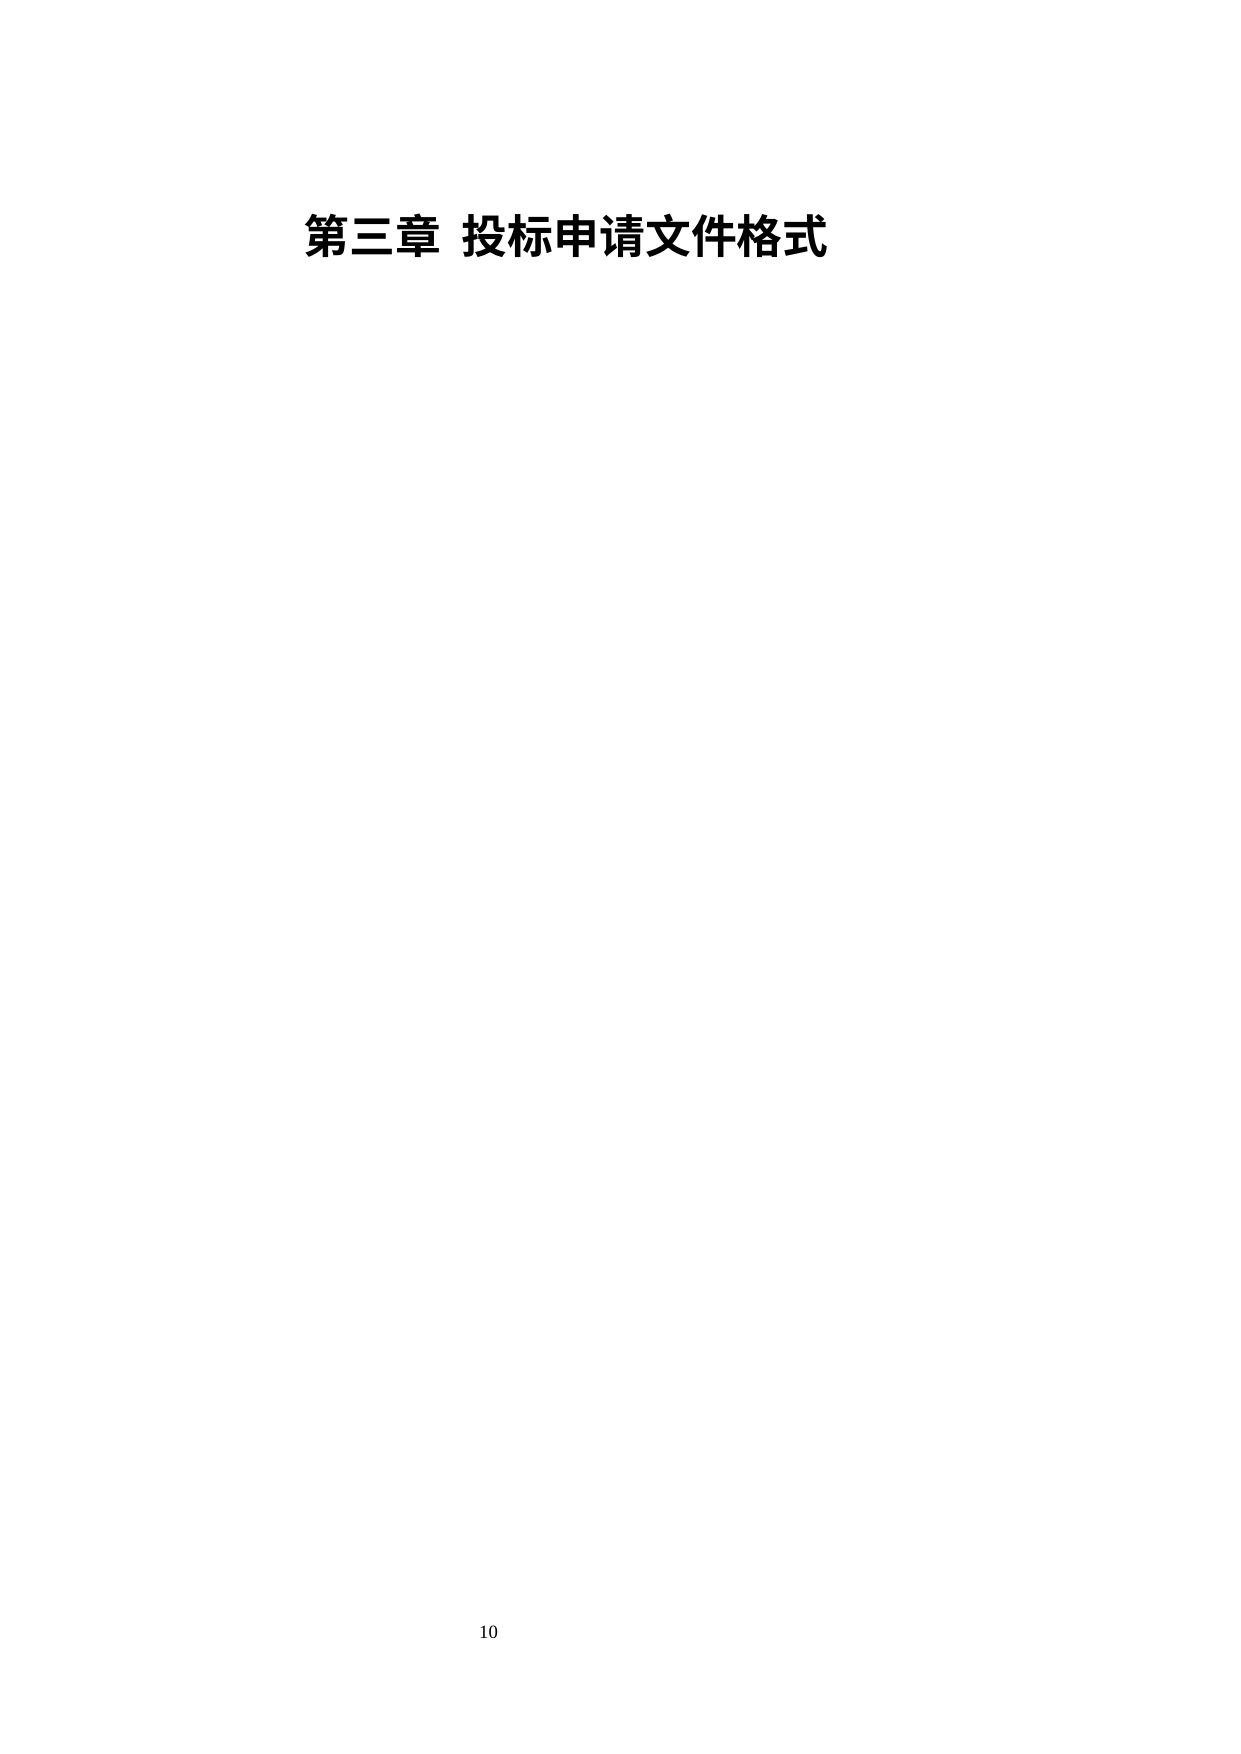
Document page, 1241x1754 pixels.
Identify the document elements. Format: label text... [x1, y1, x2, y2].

subtitle 第三章 投标申请文件格式 [165, 201, 1093, 267]
